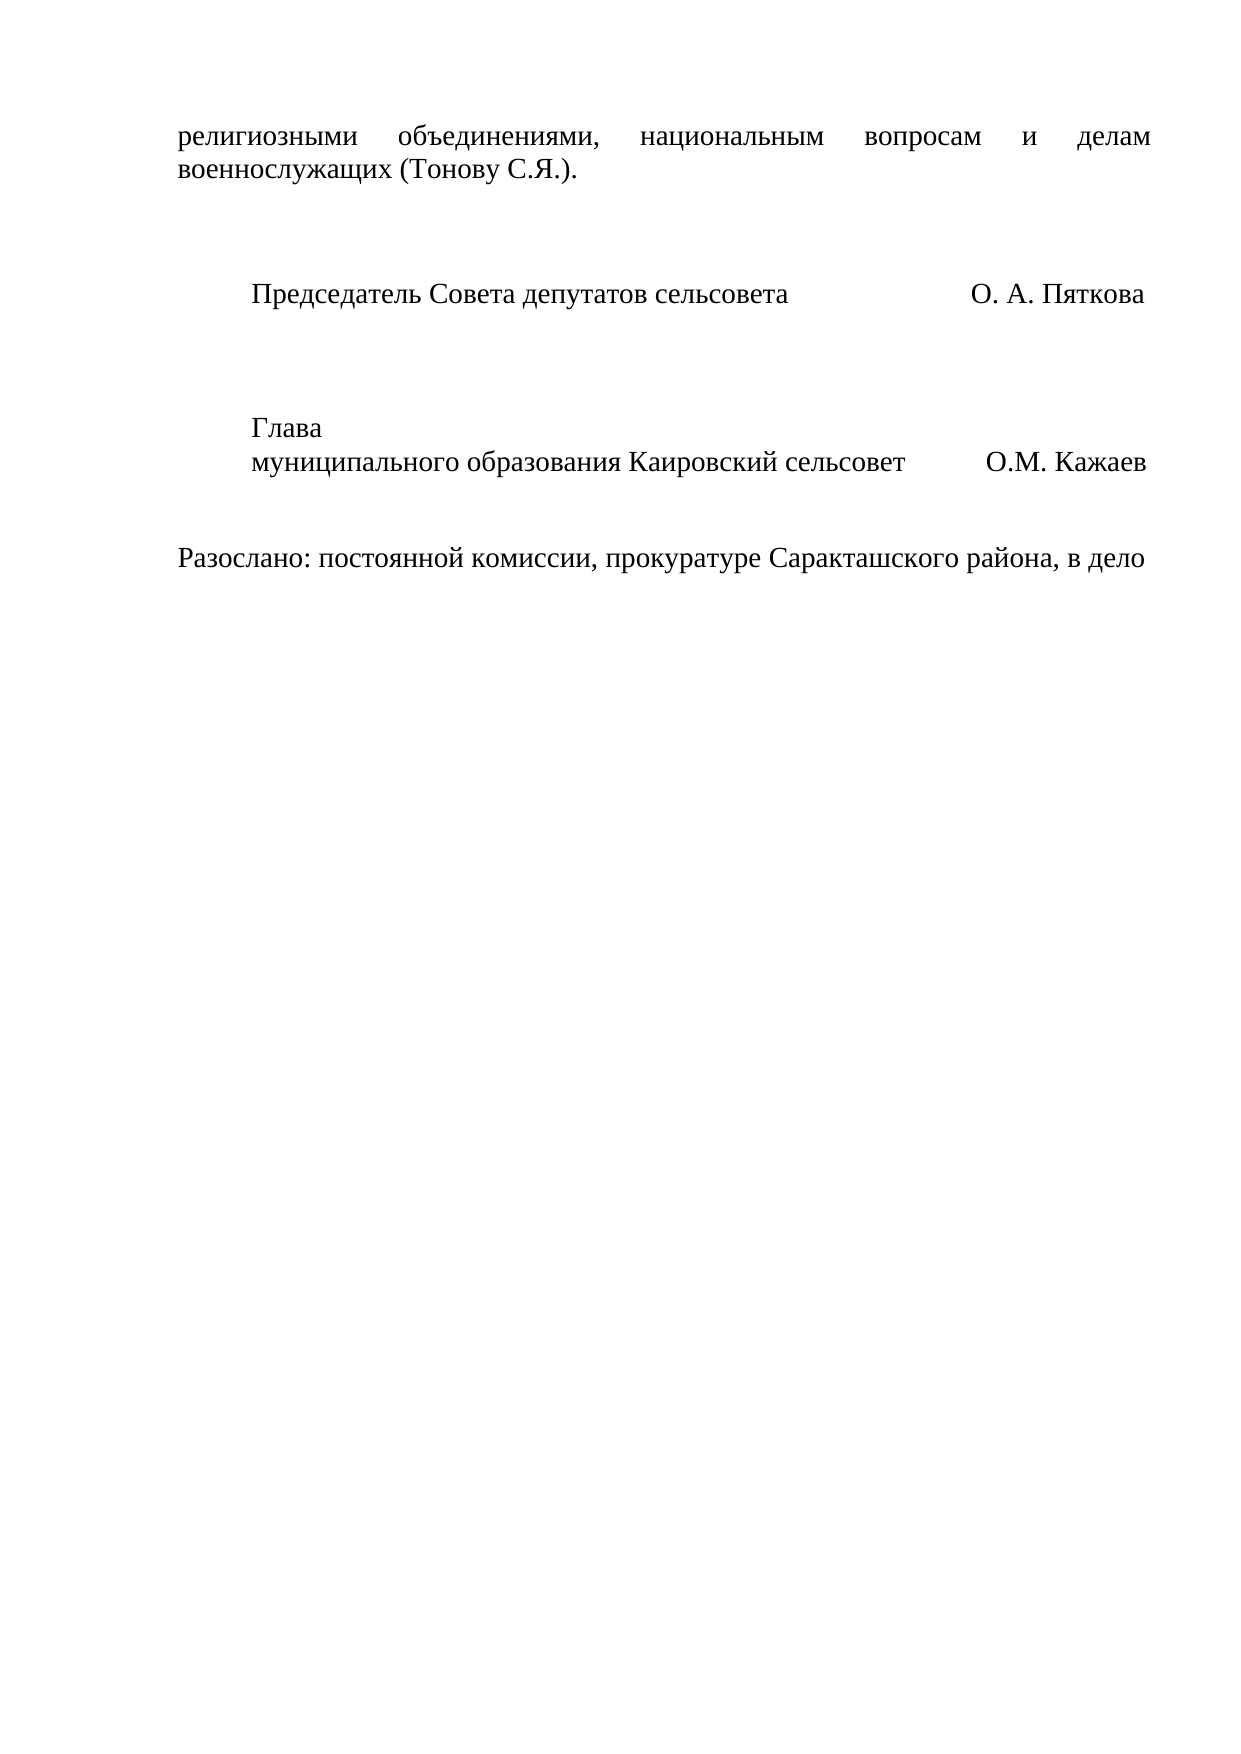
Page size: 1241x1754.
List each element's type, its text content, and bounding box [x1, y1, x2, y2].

text Глава [177, 410, 1152, 444]
text муниципального образования Каировский сельсовет О.М. Кажаев [177, 444, 1152, 477]
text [177, 118, 1152, 185]
text Председатель Совета депутатов сельсовета О. А. Пяткова [177, 276, 1152, 310]
text Разослано: постоянной комиссии, прокуратуре Саракташского района, в дело [177, 540, 1152, 573]
